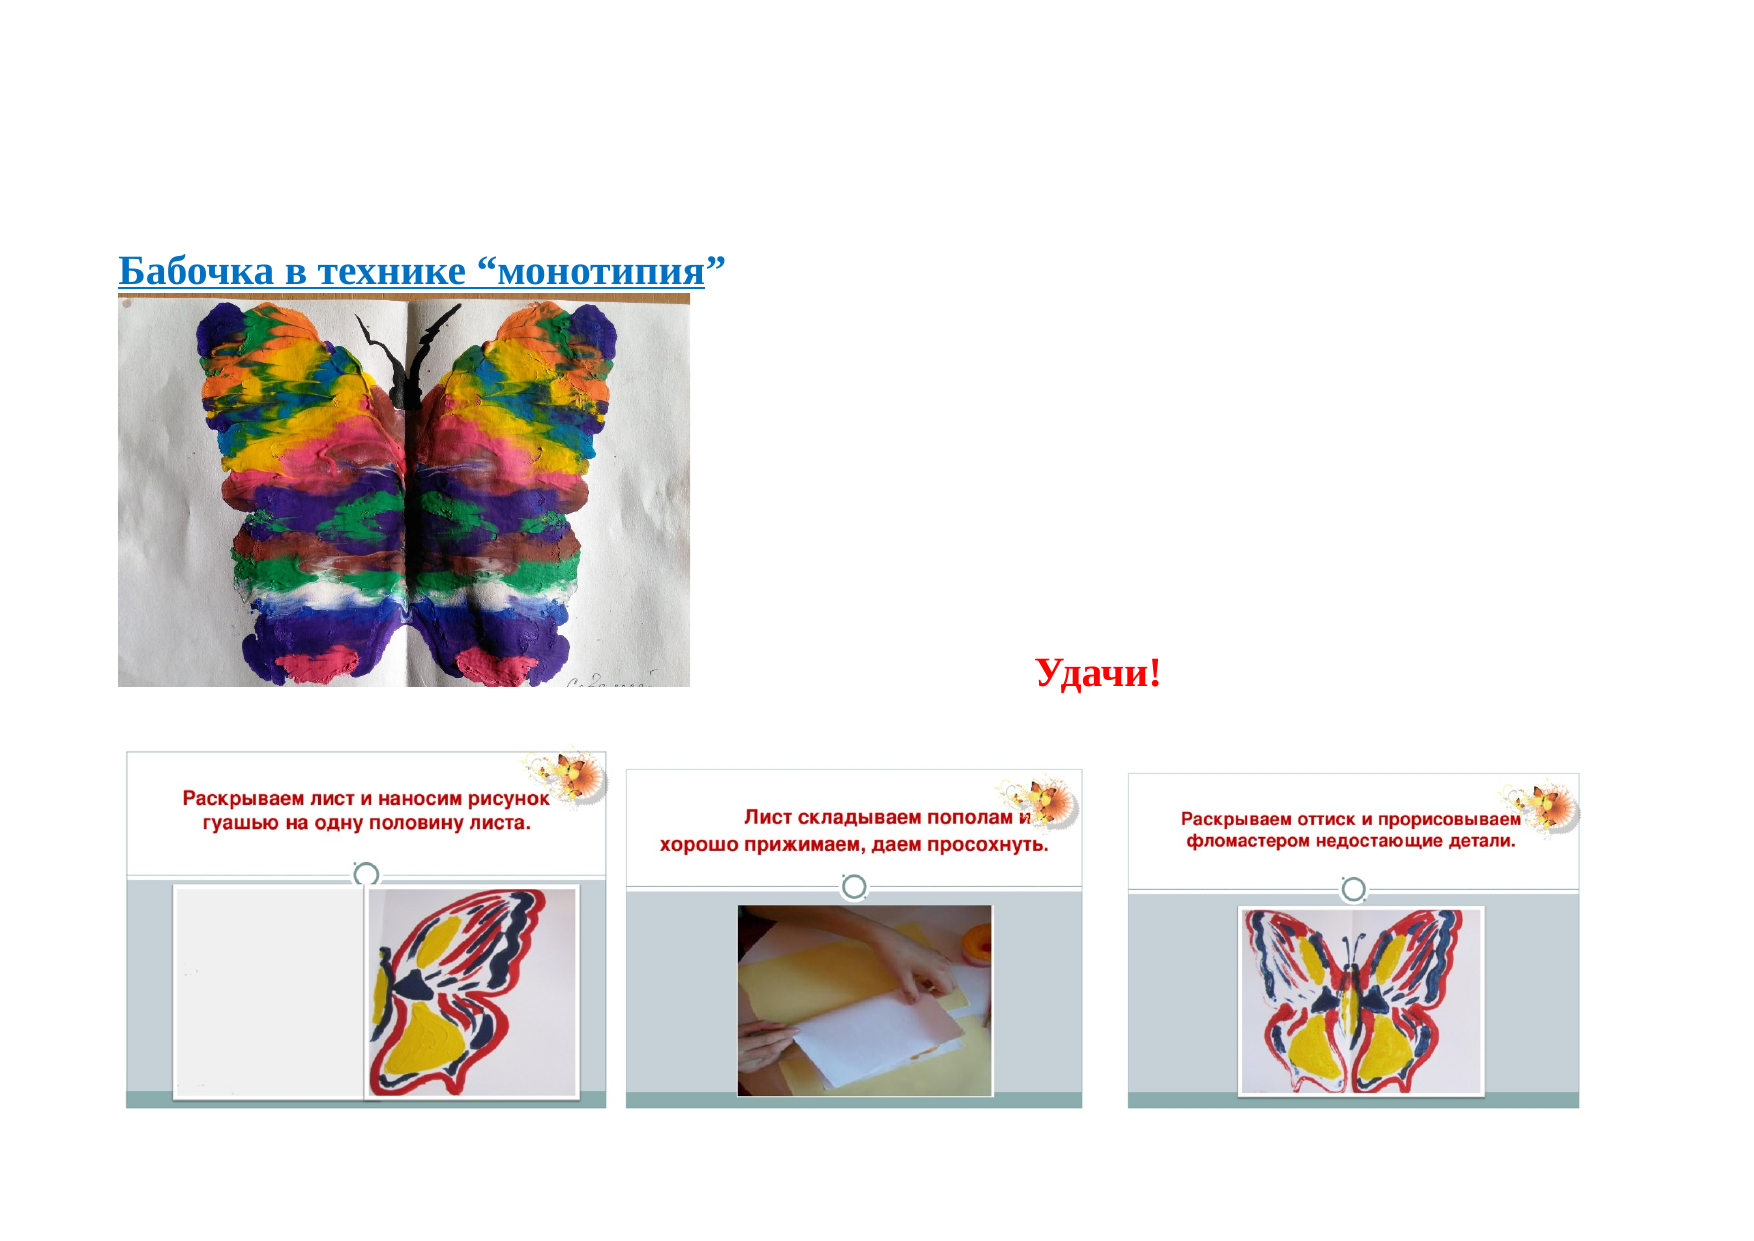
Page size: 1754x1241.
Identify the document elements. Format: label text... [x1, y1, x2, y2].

picture [118, 743, 614, 1116]
text Бабочка в технике “монотипия” [118, 246, 1636, 293]
picture [118, 293, 691, 687]
picture [1120, 766, 1587, 1116]
picture [618, 762, 1090, 1116]
